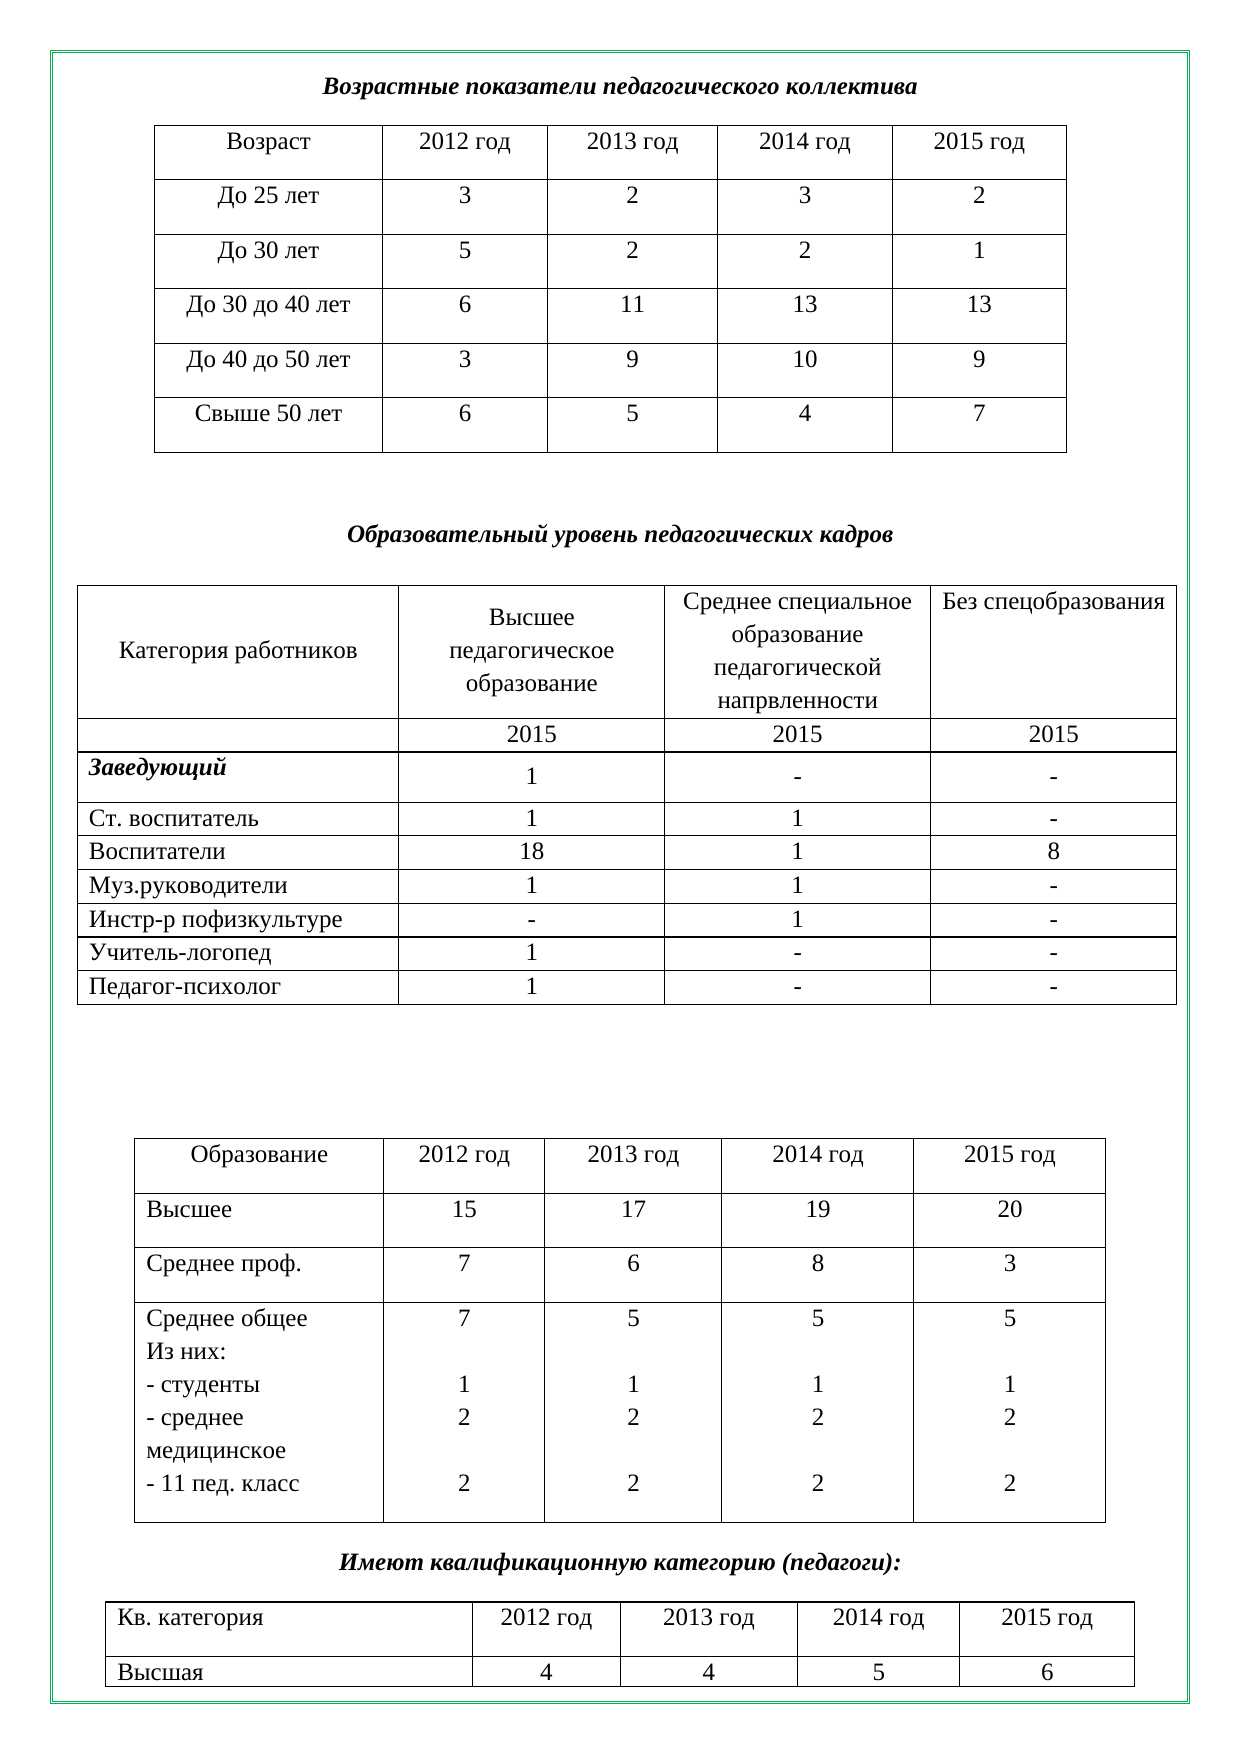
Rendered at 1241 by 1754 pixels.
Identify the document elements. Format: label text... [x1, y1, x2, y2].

table_header 2013 год [545, 1139, 721, 1193]
table_cell До 30 до 40 лет [155, 289, 382, 343]
table_cell Высшая [106, 1657, 472, 1686]
table_cell 1 [893, 235, 1066, 288]
table_header 2014 год [722, 1139, 913, 1193]
table_cell Среднее общее Из них: - студенты - среднее медицинское - 11 пед. класс [135, 1303, 383, 1522]
table_cell - [931, 870, 1176, 903]
table_cell - [931, 753, 1176, 802]
table_cell Свыше 50 лет [155, 398, 382, 452]
table_cell 9 [893, 344, 1066, 397]
table_cell 1 2 2 [914, 1335, 1105, 1522]
table_cell - [399, 904, 664, 936]
table_header Без спецобразования [931, 586, 1176, 717]
table_cell До 25 лет [155, 180, 382, 234]
table_cell 1 2 2 [722, 1335, 913, 1522]
table_cell 2015 [399, 719, 664, 751]
table_cell 1 [399, 938, 664, 970]
table_header 2012 год [473, 1603, 620, 1656]
table_cell 1 [399, 753, 664, 802]
table_header Категория работников [78, 586, 398, 717]
table_header 2014 год [798, 1603, 959, 1656]
table_cell Высшее [135, 1194, 383, 1247]
table_cell - [665, 753, 930, 802]
table_cell 7 1 2 2 [384, 1303, 544, 1522]
table_cell - [931, 904, 1176, 936]
table_header Возраст [155, 126, 382, 179]
table_cell 2015 [665, 719, 930, 751]
table_cell Воспитатели [78, 836, 398, 869]
table_cell 2 [893, 180, 1066, 234]
table_cell 8 [931, 836, 1176, 869]
table_cell 20 [914, 1194, 1105, 1247]
table_header 2012 год [384, 1139, 544, 1193]
table_cell 13 [893, 289, 1066, 343]
table_cell 3 [718, 180, 892, 234]
table_cell 2015 [931, 719, 1176, 751]
table_cell - [931, 971, 1176, 1004]
table_cell 3 [383, 180, 547, 234]
table_cell До 40 до 50 лет [155, 344, 382, 397]
table_cell 4 [473, 1657, 620, 1686]
table_cell Инстр-р пофизкультуре [78, 904, 398, 936]
table_cell 7 [384, 1248, 544, 1302]
table_cell 10 [718, 344, 892, 397]
table_cell - [931, 938, 1176, 970]
table_cell 6 [383, 289, 547, 343]
text Образовательный уровень педагогических кадров [89, 519, 1152, 547]
table_cell 19 [722, 1194, 913, 1247]
table_cell Среднее проф. [135, 1248, 383, 1302]
table_cell 4 [621, 1657, 797, 1686]
text Возрастные показатели педагогического коллектива [89, 71, 1152, 99]
table_cell 11 [548, 289, 717, 343]
table_cell 2 [548, 180, 717, 234]
table_header 2014 год [718, 126, 892, 179]
table_cell До 30 лет [155, 235, 382, 288]
table_cell 1 [665, 836, 930, 869]
table_cell Муз.руководители [78, 870, 398, 903]
table_cell 1 [665, 803, 930, 835]
table_cell 15 [384, 1194, 544, 1247]
table_cell 1 [399, 971, 664, 1004]
table_cell 2 [718, 235, 892, 288]
table_cell 18 [399, 836, 664, 869]
table_cell Заведующий [78, 753, 398, 802]
table_cell 1 [665, 870, 930, 903]
table_cell 5 [914, 1303, 1105, 1335]
table_cell 3 [383, 344, 547, 397]
table_cell 1 [665, 904, 930, 936]
table_cell 5 [545, 1303, 721, 1335]
table_cell 8 [722, 1248, 913, 1302]
table_cell 4 [718, 398, 892, 452]
table_header 2015 год [960, 1603, 1134, 1656]
text Имеют квалификационную категорию (педагоги): [89, 1274, 1152, 1576]
table_cell 1 2 2 [545, 1335, 721, 1522]
table_cell 5 [722, 1303, 913, 1335]
table_cell [78, 719, 398, 751]
table_header Кв. категория [106, 1603, 472, 1656]
table_header 2012 год [383, 126, 547, 179]
table_cell 5 [798, 1657, 959, 1686]
table_cell - [665, 971, 930, 1004]
table_cell - [931, 803, 1176, 835]
table_cell 6 [545, 1248, 721, 1302]
table_header Среднее специальное образование педагогической напрвленности [665, 586, 930, 717]
table_cell 13 [718, 289, 892, 343]
table_cell - [665, 938, 930, 970]
table_header 2013 год [621, 1603, 797, 1656]
table_header 2013 год [548, 126, 717, 179]
table_cell 1 [399, 870, 664, 903]
table_cell 3 [914, 1248, 1105, 1302]
table_cell Учитель-логопед [78, 938, 398, 970]
table_cell 6 [383, 398, 547, 452]
table_cell Ст. воспитатель [78, 803, 398, 835]
table_cell 7 [893, 398, 1066, 452]
table_cell 1 [399, 803, 664, 835]
table_header 2015 год [893, 126, 1066, 179]
table_cell 17 [545, 1194, 721, 1247]
table_header 2015 год [914, 1139, 1105, 1193]
table_cell 6 [960, 1657, 1134, 1686]
table_cell Педагог-психолог [78, 971, 398, 1004]
table_cell 5 [383, 235, 547, 288]
table_cell 5 [548, 398, 717, 452]
table_cell 2 [548, 235, 717, 288]
table_header Высшее педагогическое образование [399, 586, 664, 717]
table_header Образование [135, 1139, 383, 1193]
table_cell 9 [548, 344, 717, 397]
